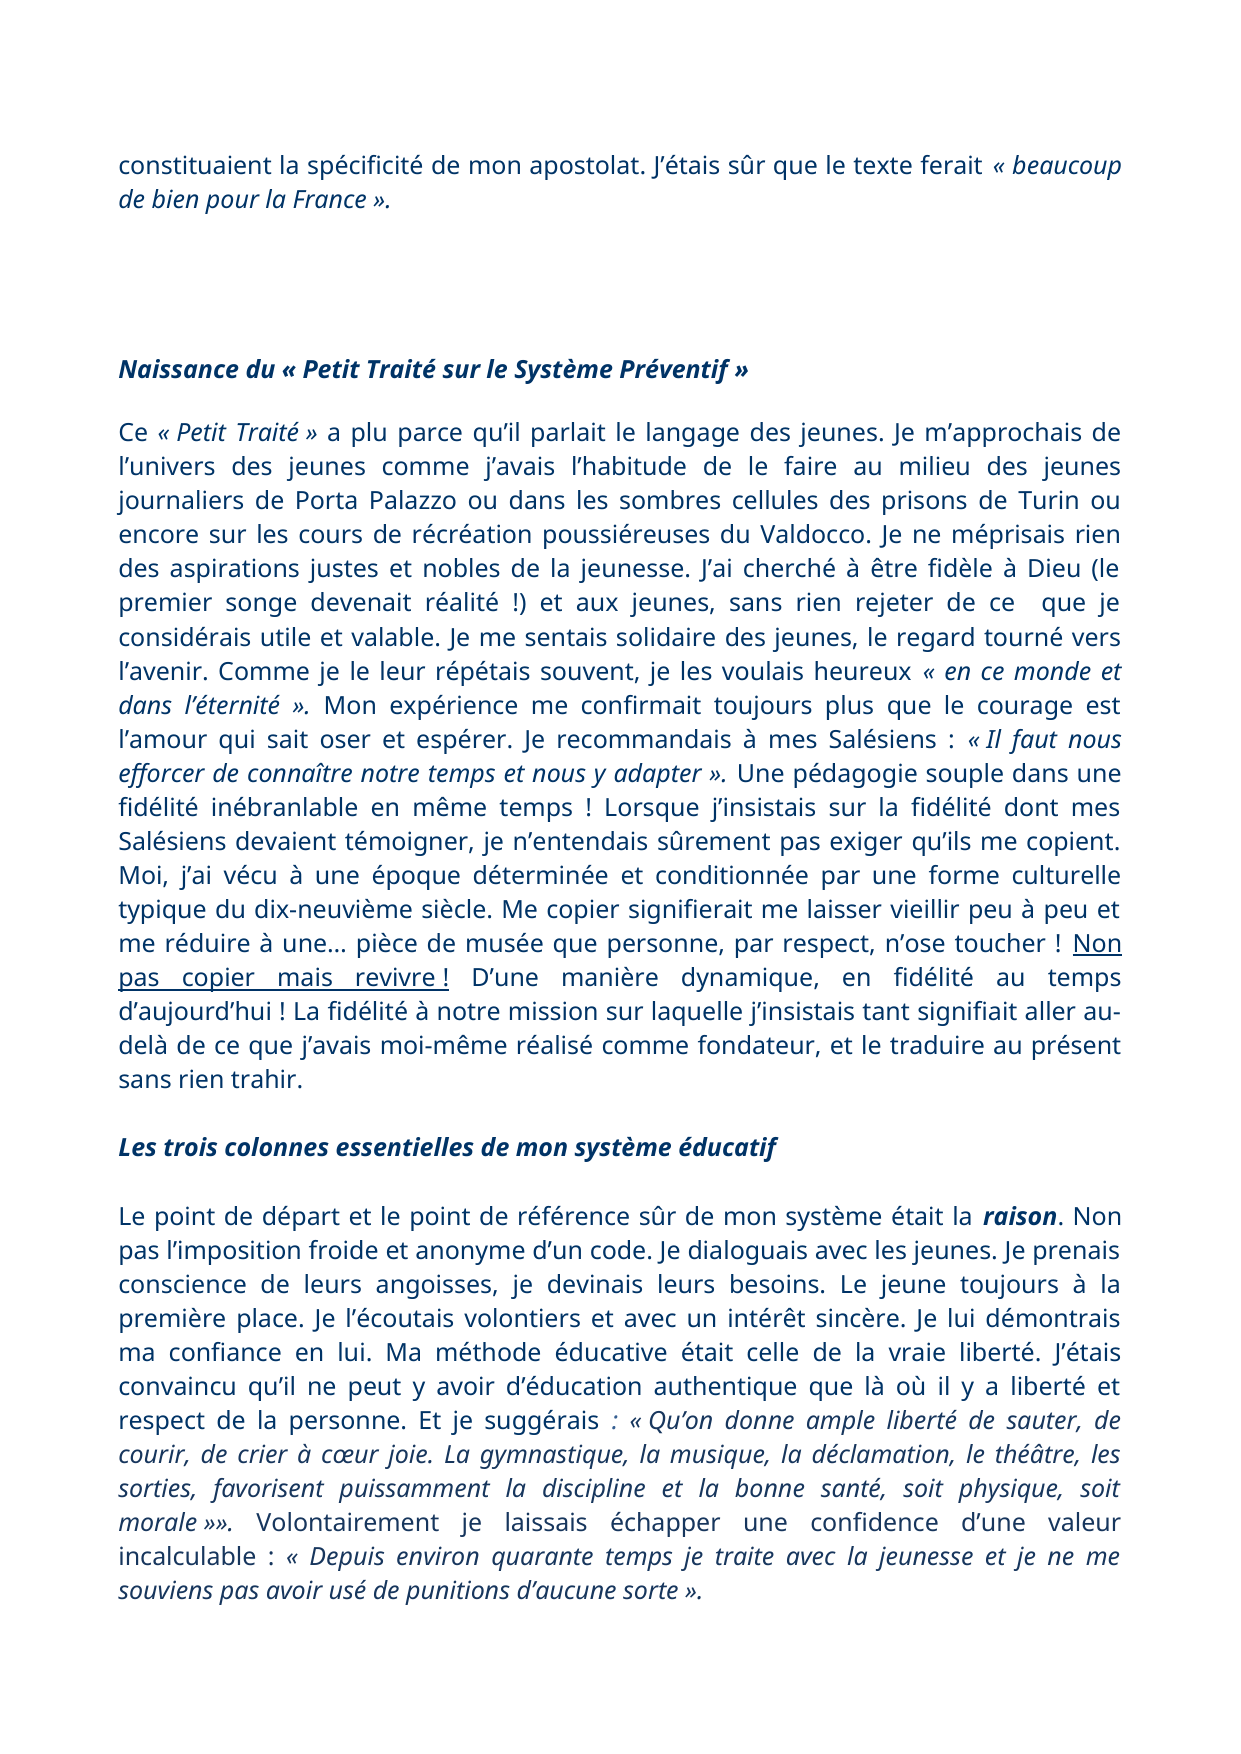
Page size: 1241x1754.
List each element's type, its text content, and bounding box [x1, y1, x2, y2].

text Les trois colonnes essentielles de mon système éducatif [118, 1130, 1122, 1164]
text Le point de départ et le point de référence sûr de mon système était la raison. Non pas l’imposition froide et anonyme d’un code. Je dialoguais avec les jeunes. Je prenais conscience de leurs angoisses, je devinais leurs besoins. Le jeune toujours à la première place. Je l’écoutais volontiers et avec un intérêt sincère. Je lui démontrais ma confiance en lui. Ma méthode éducative était celle de la vraie liberté. J’étais convaincu qu’il ne peut y avoir d’éducation authentique que là où il y a liberté et respect de la personne. Et je suggérais : « Qu’on donne ample liberté de sauter, de courir, de crier à cœur joie. La gymnastique, la musique, la déclamation, le théâtre, les sorties, favorisent puissamment la discipline et la bonne santé, soit physique, soit morale »». Volontairement je laissais échapper une confidence d’une valeur incalculable : « Depuis environ quarante temps je traite avec la jeunesse et je ne me souviens pas avoir usé de punitions d’aucune sorte ». [118, 1198, 1122, 1607]
text Ce « Petit Traité » a plu parce qu’il parlait le langage des jeunes. Je m’approchais de l’univers des jeunes comme j’avais l’habitude de le faire au milieu des jeunes journaliers de Porta Palazzo ou dans les sombres cellules des prisons de Turin ou encore sur les cours de récréation poussiéreuses du Valdocco. Je ne méprisais rien des aspirations justes et nobles de la jeunesse. J’ai cherché à être fidèle à Dieu (le premier songe devenait réalité !) et aux jeunes, sans rien rejeter de ce que je considérais utile et valable. Je me sentais solidaire des jeunes, le regard tourné vers l’avenir. Comme je le leur répétais souvent, je les voulais heureux « en ce monde et dans l’éternité ». Mon expérience me confirmait toujours plus que le courage est l’amour qui sait oser et espérer. Je recommandais à mes Salésiens : « Il faut nous efforcer de connaître notre temps et nous y adapter ». Une pédagogie souple dans une fidélité inébranlable en même temps ! Lorsque j’insistais sur la fidélité dont mes Salésiens devaient témoigner, je n’entendais sûrement pas exiger qu’ils me copient. Moi, j’ai vécu à une époque déterminée et conditionnée par une forme culturelle typique du dix-neuvième siècle. Me copier signifierait me laisser vieillir peu à peu et me réduire à une… pièce de musée que personne, par respect, n’ose toucher ! Non pas copier mais revivre ! D’une manière dynamique, en fidélité au temps d’aujourd’hui ! La fidélité à notre mission sur laquelle j’insistais tant signifiait aller au-delà de ce que j’avais moi-même réalisé comme fondateur, et le traduire au présent sans rien trahir. [118, 415, 1122, 1096]
text Naissance du « Petit Traité sur le Système Préventif » [118, 352, 1122, 386]
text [118, 148, 1122, 216]
